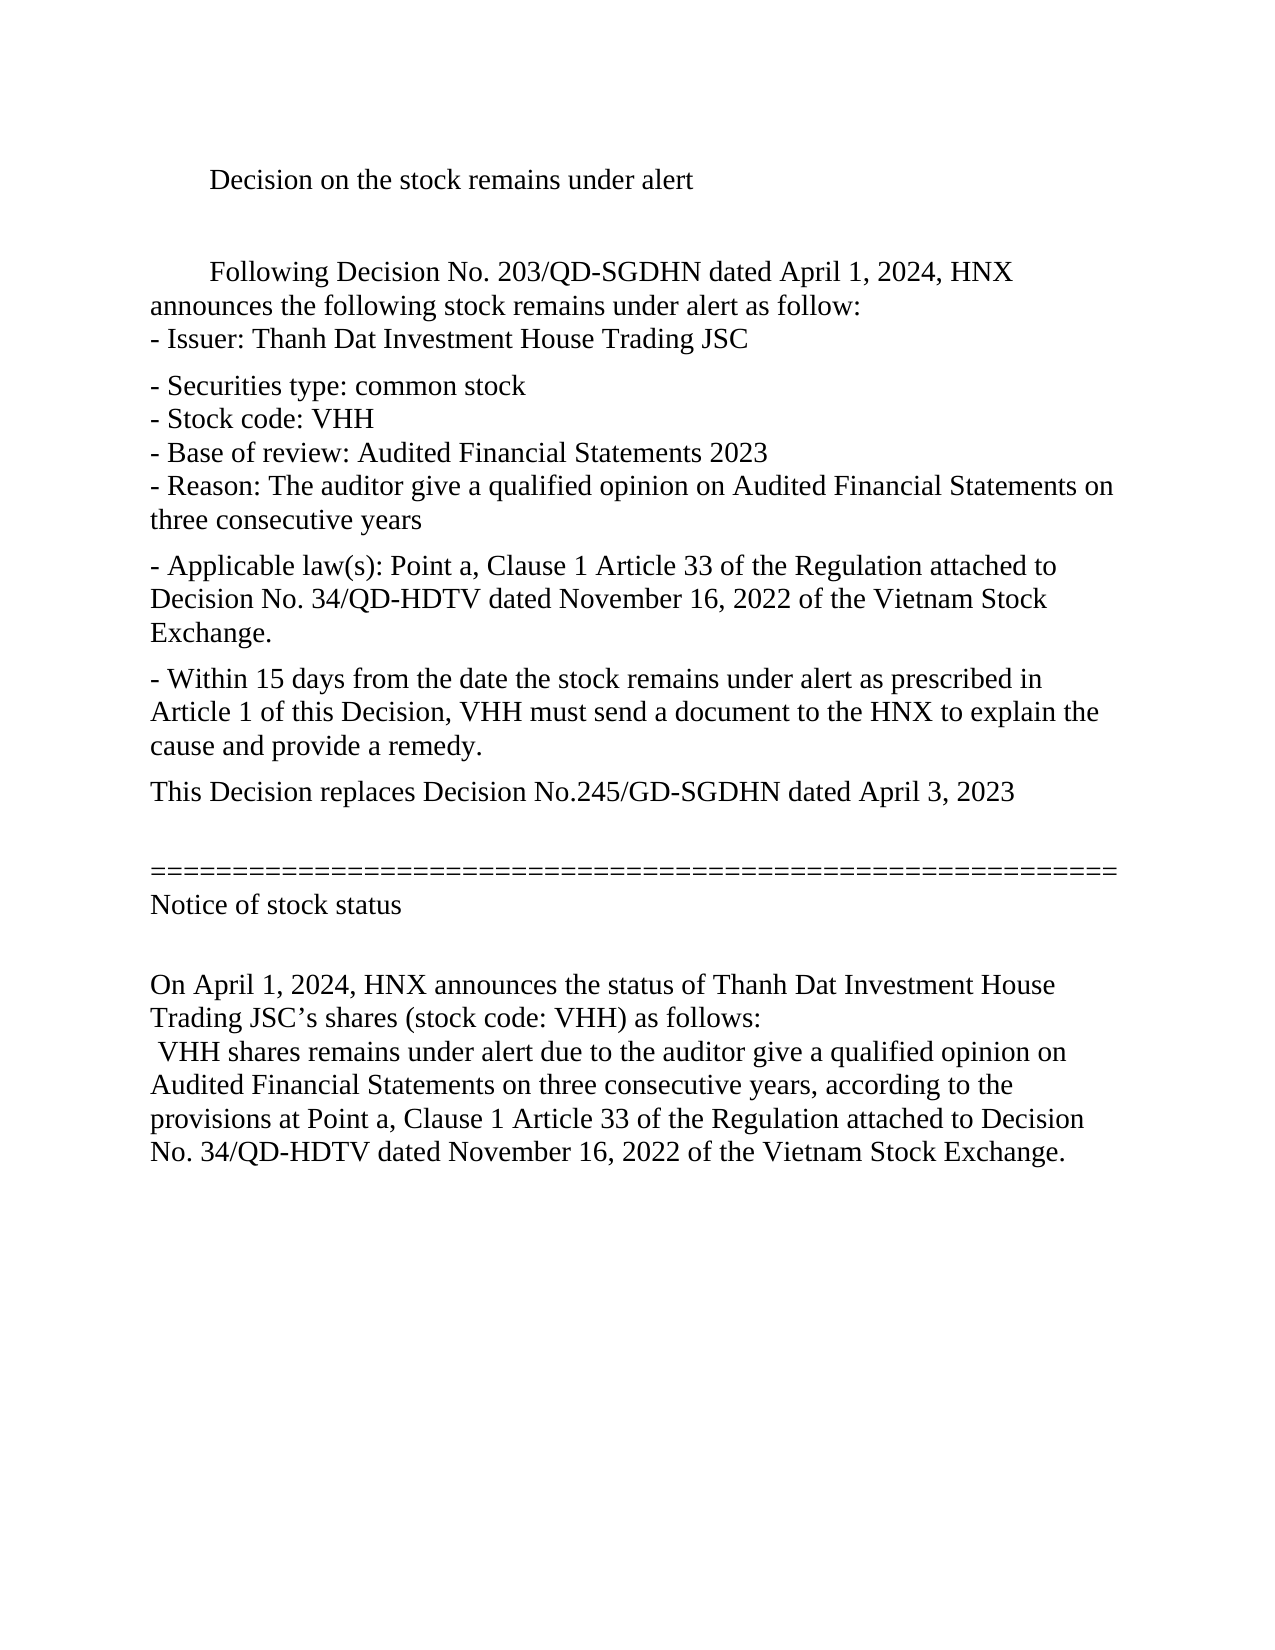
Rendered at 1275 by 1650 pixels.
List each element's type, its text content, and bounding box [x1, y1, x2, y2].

text On April 1, 2024, HNX announces the status of Thanh Dat Investment House Trading JSC’s shares (stock code: VHH) as follows: VHH shares remains under alert due to the auditor give a qualified opinion on Audited Financial Statements on three consecutive years, according to the provisions at Point a, Clause 1 Article 33 of the Regulation attached to Decision No. 34/QD-HDTV dated November 16, 2022 of the Vietnam Stock Exchange. [150, 933, 1125, 1196]
text - Securities type: common stock - Stock code: VHH - Base of review: Audited Financial Statements 2023 - Reason: The auditor give a qualified opinion on Audited Financial Statements on three consecutive years [150, 368, 1125, 535]
text - Within 15 days from the date the stock remains under alert as prescribed in Article 1 of this Decision, VHH must send a document to the HNX to explain the cause and provide a remedy. [150, 661, 1125, 762]
text =========================================================== Notice of stock status [150, 820, 1125, 921]
text Following Decision No. 203/QD-SGDHN dated April 1, 2024, HNX announces the following stock remains under alert as follow: - Issuer: Thanh Dat Investment House Trading JSC [150, 254, 1125, 355]
text This Decision replaces Decision No.245/GD-SGDHN dated April 3, 2023 [150, 774, 1125, 808]
text - Applicable law(s): Point a, Clause 1 Article 33 of the Regulation attached to Decision No. 34/QD-HDTV dated November 16, 2022 of the Vietnam Stock Exchange. [150, 548, 1125, 648]
text Decision on the stock remains under alert [150, 162, 1125, 196]
